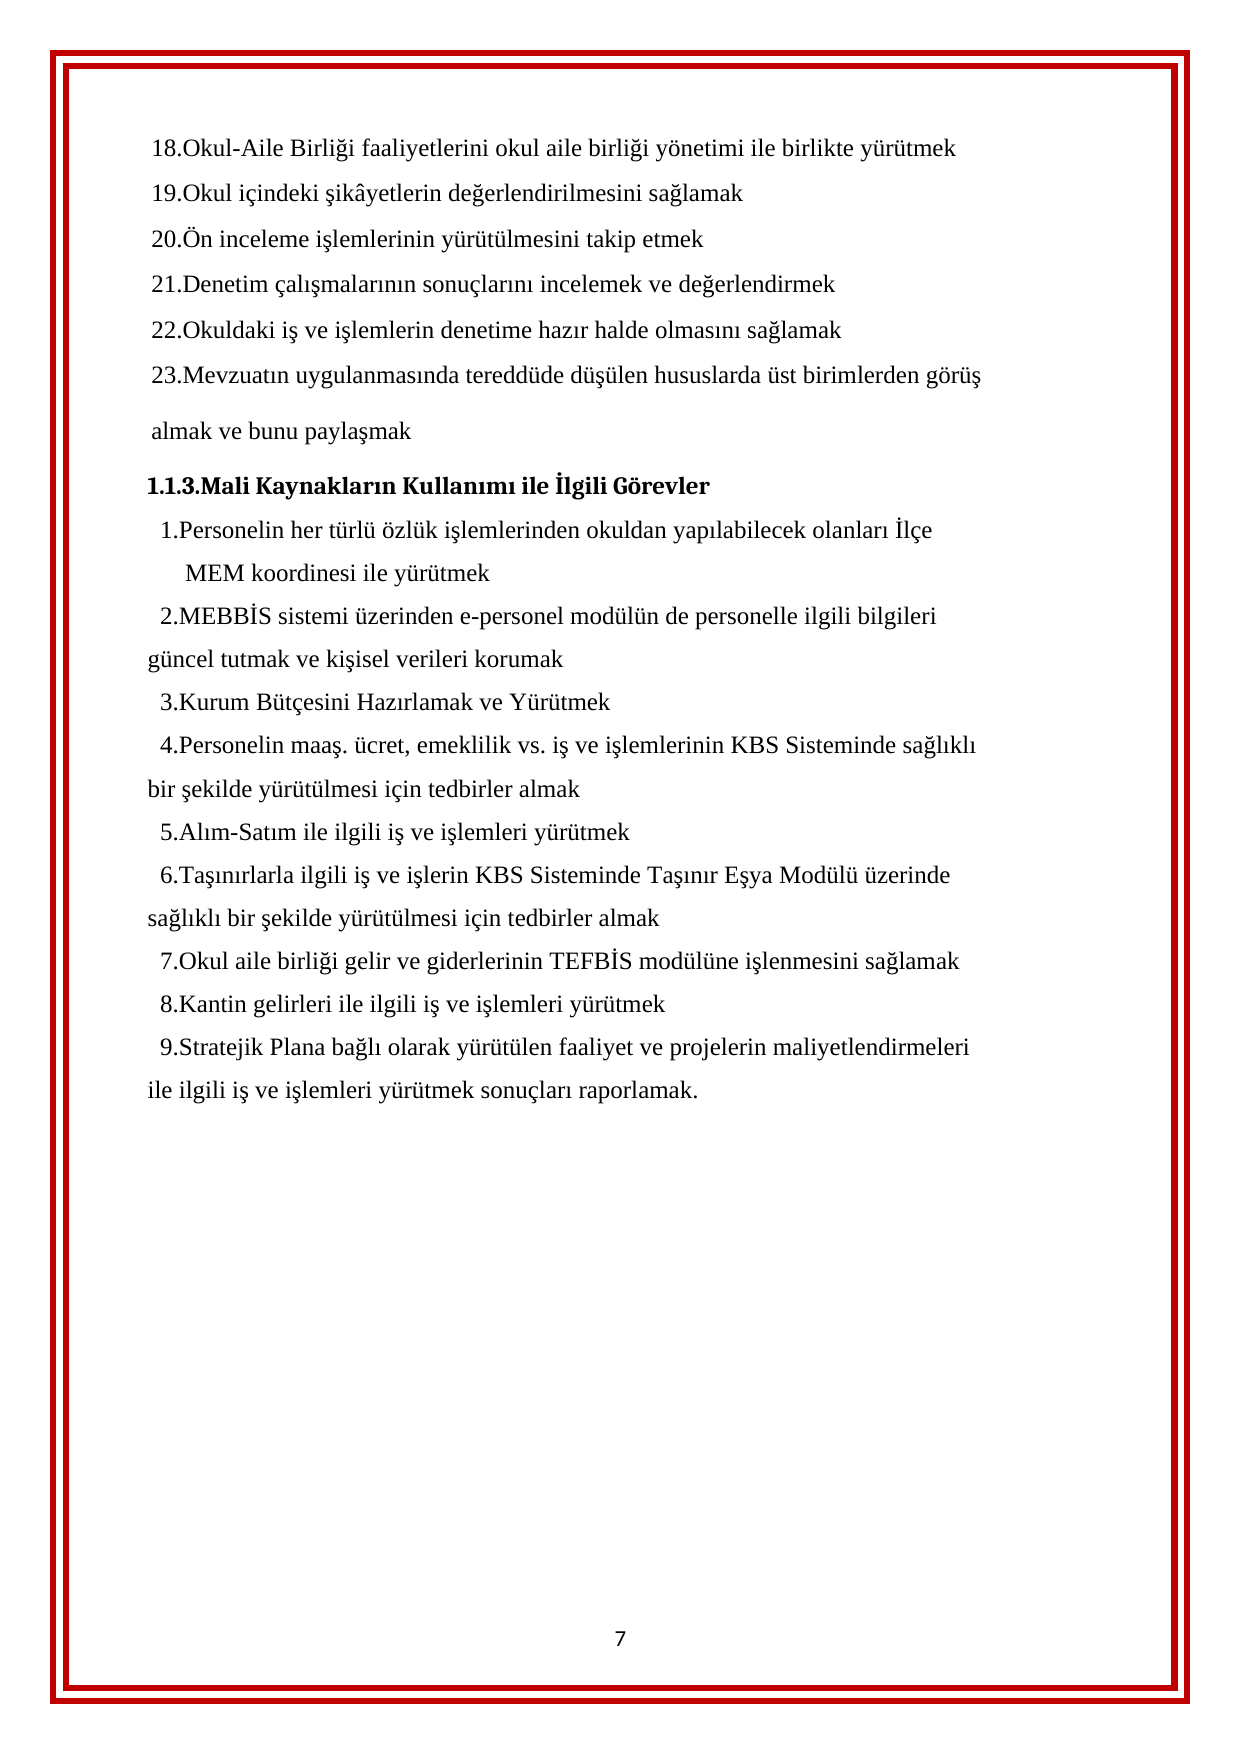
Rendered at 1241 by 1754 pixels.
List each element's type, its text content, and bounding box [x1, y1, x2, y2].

text 8.Kantin gelirleri ile ilgili iş ve işlemleri yürütmek [147, 989, 1093, 1018]
text 9.Stratejik Plana bağlı olarak yürütülen faaliyet ve projelerin maliyetlendirmeleri [147, 1032, 1093, 1061]
text 21.Denetim çalışmalarının sonuçlarını incelemek ve değerlendirmek [151, 269, 1093, 298]
text 18.Okul-Aile Birliği faaliyetlerini okul aile birliği yönetimi ile birlikte yürütmek [151, 133, 1093, 162]
text 7.Okul aile birliği gelir ve giderlerinin TEFBİS modülüne işlenmesini sağlamak [147, 946, 1093, 975]
text 4.Personelin maaş. ücret, emeklilik vs. iş ve işlemlerinin KBS Sisteminde sağlıklı [147, 731, 1093, 759]
text 2.MEBBİS sistemi üzerinden e-personel modülün de personelle ilgili bilgileri [147, 601, 1093, 630]
text güncel tutmak ve kişisel verileri korumak [147, 644, 1093, 673]
text 20.Ön inceleme işlemlerinin yürütülmesini takip etmek [151, 224, 1093, 253]
text sağlıklı bir şekilde yürütülmesi için tedbirler almak [147, 903, 1093, 932]
text MEM koordinesi ile yürütmek [147, 558, 1093, 587]
text 22.Okuldaki iş ve işlemlerin denetime hazır halde olmasını sağlamak [151, 315, 1093, 344]
text almak ve bunu paylaşmak [151, 416, 1093, 445]
text bir şekilde yürütülmesi için tedbirler almak [147, 774, 1093, 802]
text ile ilgili iş ve işlemleri yürütmek sonuçları raporlamak. [147, 1076, 1093, 1104]
text 3.Kurum Bütçesini Hazırlamak ve Yürütmek [147, 687, 1093, 716]
text 5.Alım-Satım ile ilgili iş ve işlemleri yürütmek [147, 817, 1093, 846]
text 19.Okul içindeki şikâyetlerin değerlendirilmesini sağlamak [151, 178, 1093, 207]
text 6.Taşınırlarla ilgili iş ve işlerin KBS Sisteminde Taşınır Eşya Modülü üzerinde [147, 860, 1093, 889]
text 23.Mevzuatın uygulanmasında tereddüde düşülen hususlarda üst birimlerden görüş [151, 361, 1093, 389]
subtitle 1.1.3.Mali Kaynakların Kullanımı ile İlgili Görevler [147, 472, 1093, 501]
text 1.Personelin her türlü özlük işlemlerinden okuldan yapılabilecek olanları İlçe [147, 515, 1093, 544]
